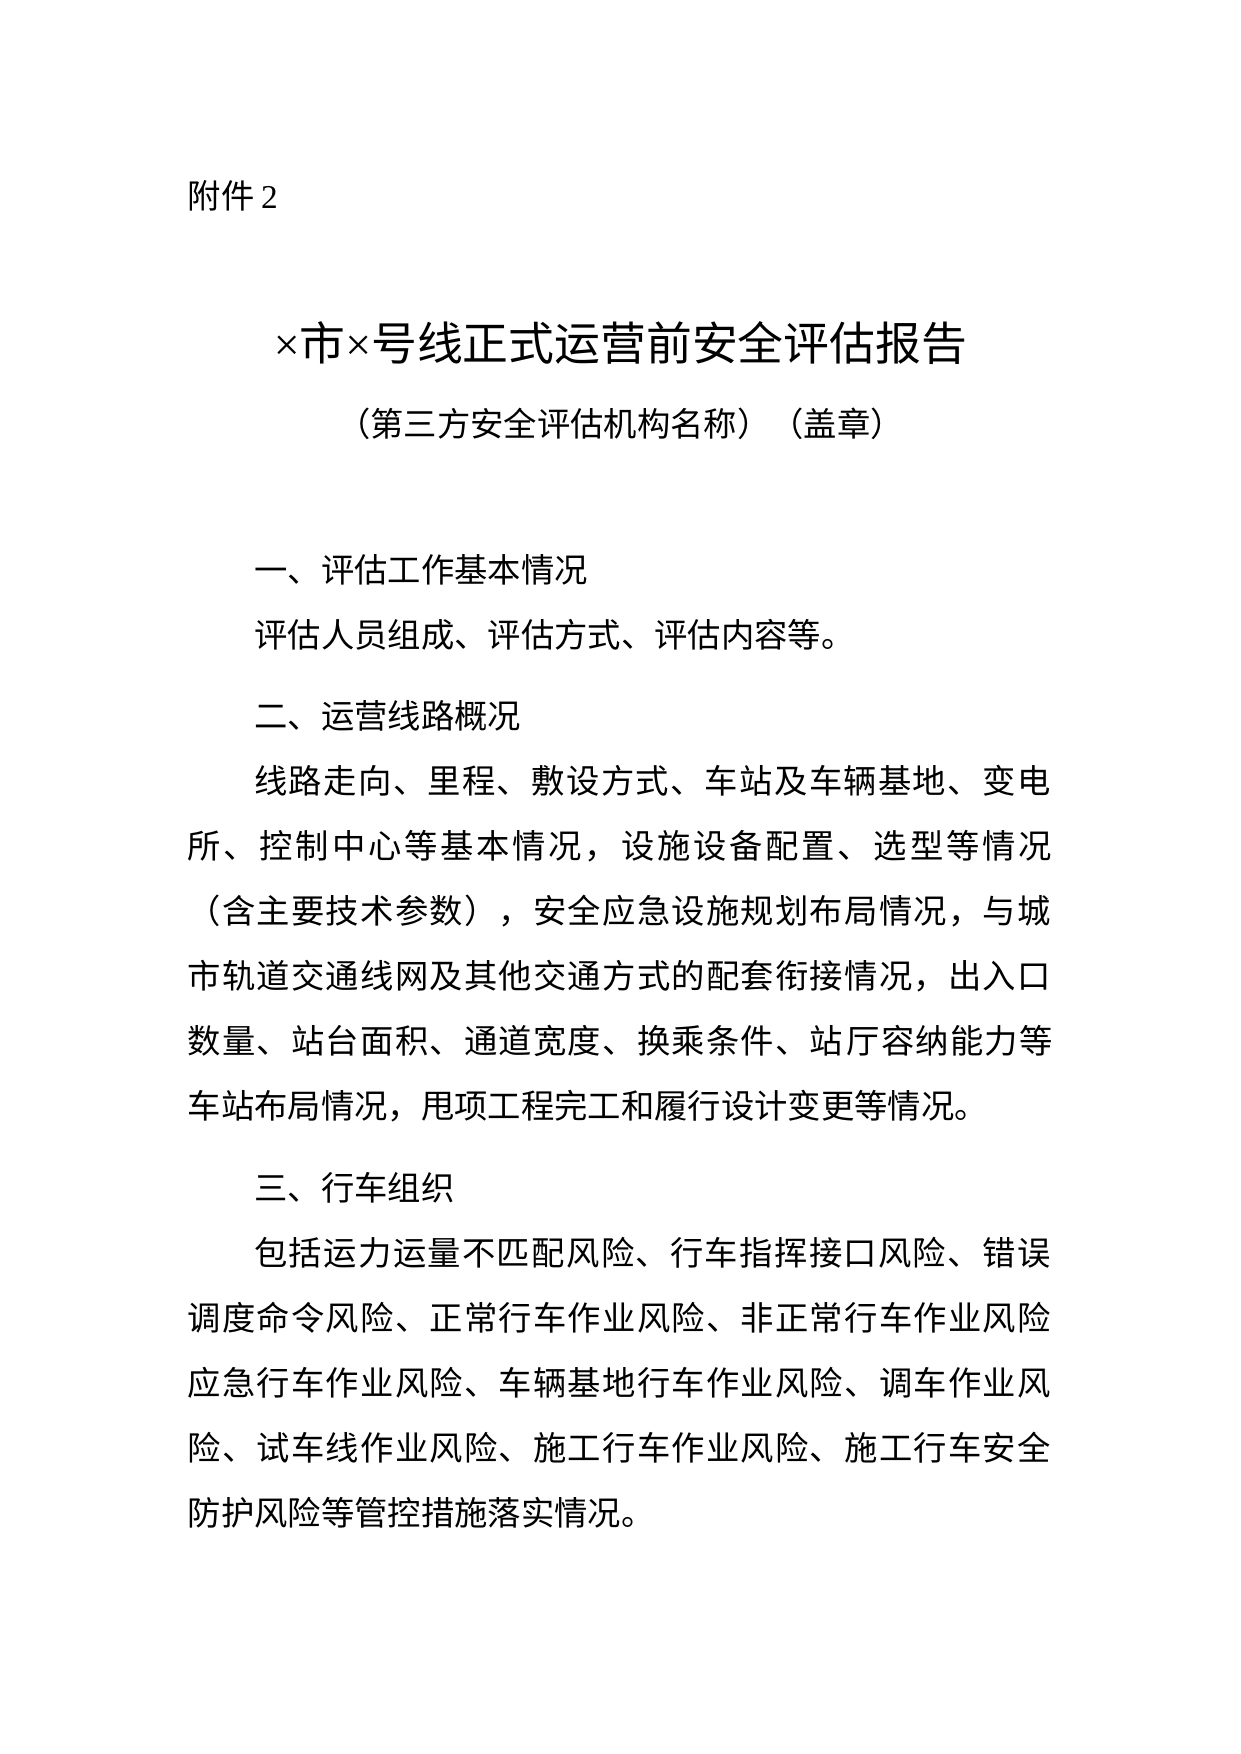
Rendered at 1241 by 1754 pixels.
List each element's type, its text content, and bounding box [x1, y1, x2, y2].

text 三、行车组织 [187, 1153, 1053, 1218]
text ×市×号线正式运营前安全评估报告 [187, 292, 1053, 389]
text 包括运力运量不匹配风险、行车指挥接口风险、错误调度命令风险、正常行车作业风险、非正常行车作业风险、应急行车作业风险、车辆基地行车作业风险、调车作业风险、试车线作业风险、施工行车作业风险、施工行车安全防护风险等管控措施落实情况。 [187, 1218, 1053, 1543]
text 线路走向、里程、敷设方式、车站及车辆基地、变电所、控制中心等基本情况，设施设备配置、选型等情况（含主要技术参数），安全应急设施规划布局情况，与城市轨道交通线网及其他交通方式的配套衔接情况，出入口数量、站台面积、通道宽度、换乘条件、站厅容纳能力等车站布局情况，甩项工程完工和履行设计变更等情况。 [187, 747, 1053, 1137]
text 评估人员组成、评估方式、评估内容等。 [187, 601, 1053, 666]
text 一、评估工作基本情况 [187, 536, 1053, 601]
text （第三方安全评估机构名称）（盖章） [187, 389, 1053, 454]
text 二、运营线路概况 [187, 682, 1053, 747]
subtitle 附件2 [187, 162, 1053, 227]
